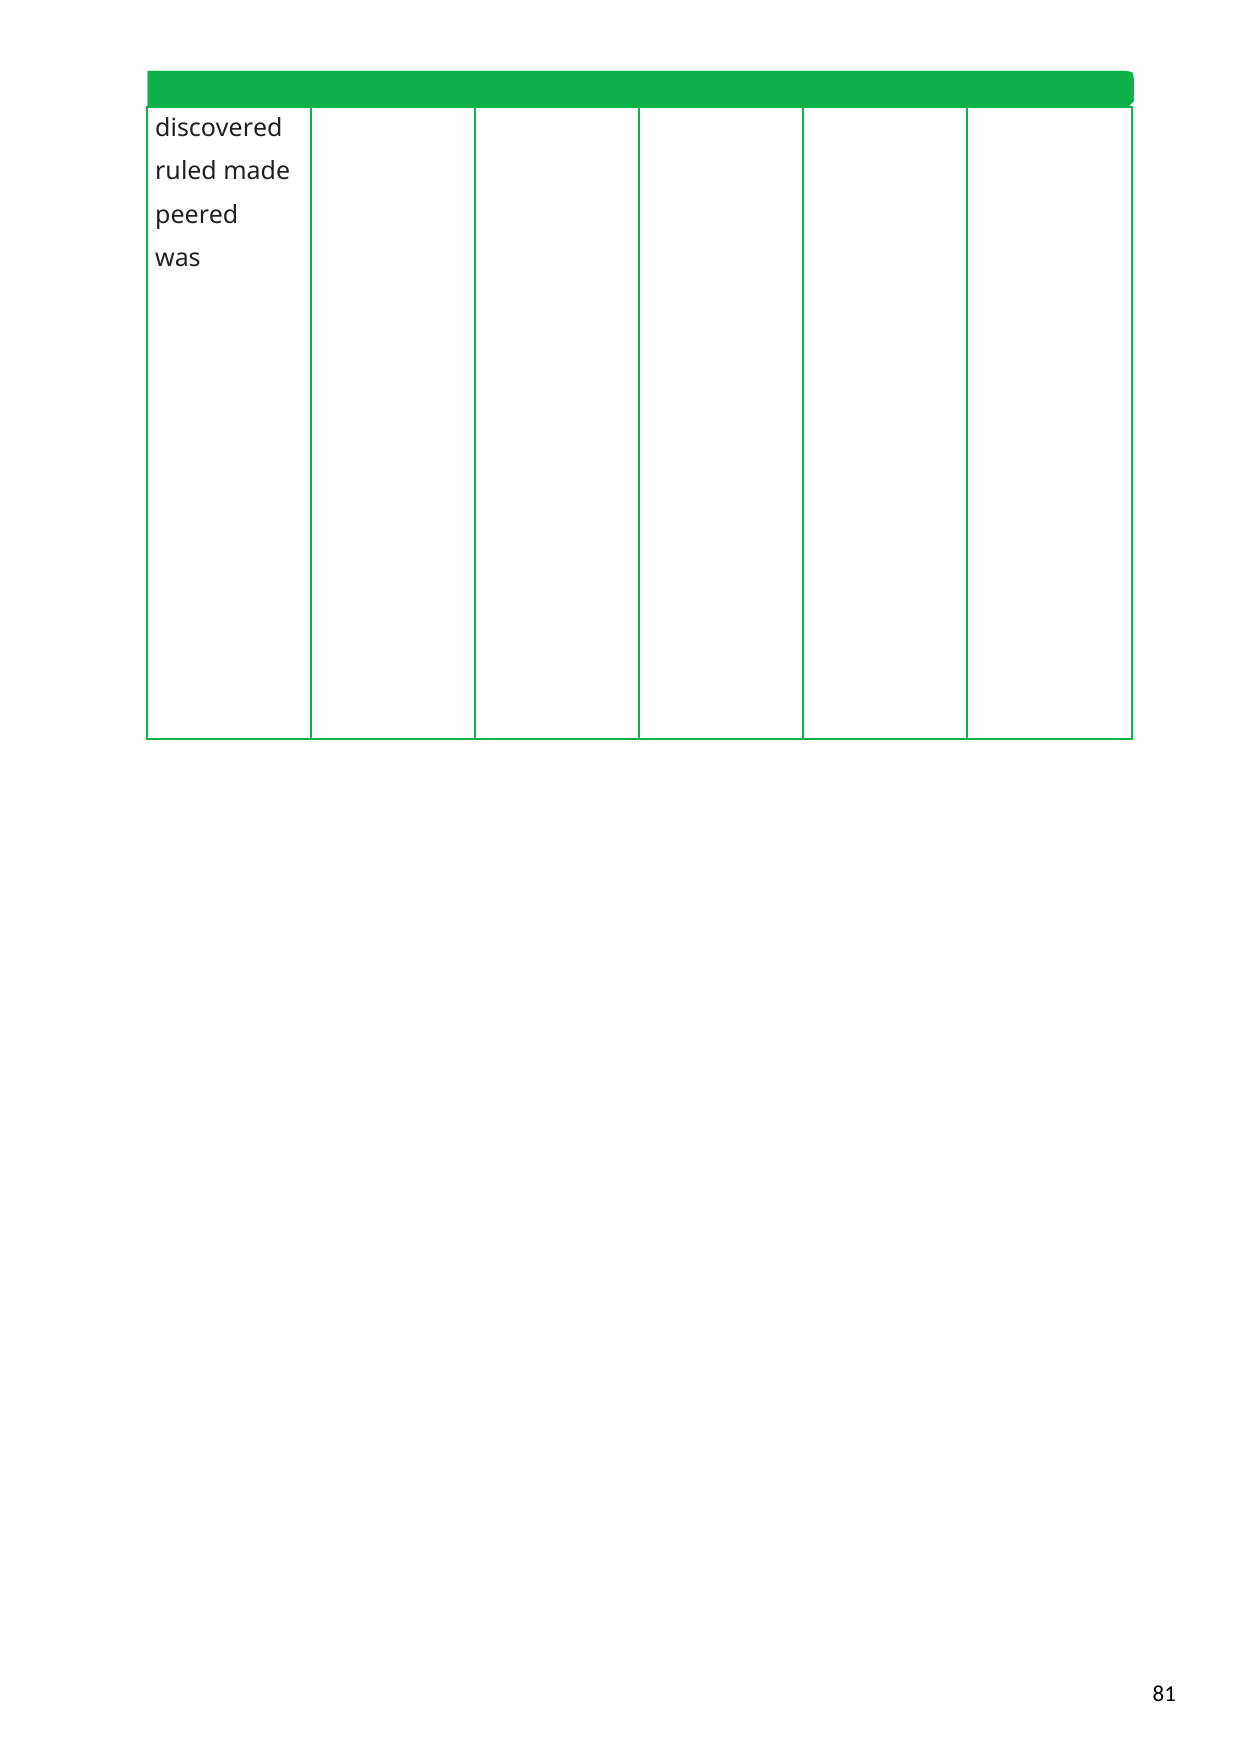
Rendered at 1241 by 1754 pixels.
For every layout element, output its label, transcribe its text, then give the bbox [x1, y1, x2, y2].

table_cell discovered ruled made peered was [148, 108, 310, 738]
table_cell [968, 108, 1131, 738]
table_cell [476, 108, 638, 738]
table_cell [312, 108, 474, 738]
table_cell [804, 108, 966, 738]
table_cell [640, 108, 802, 738]
